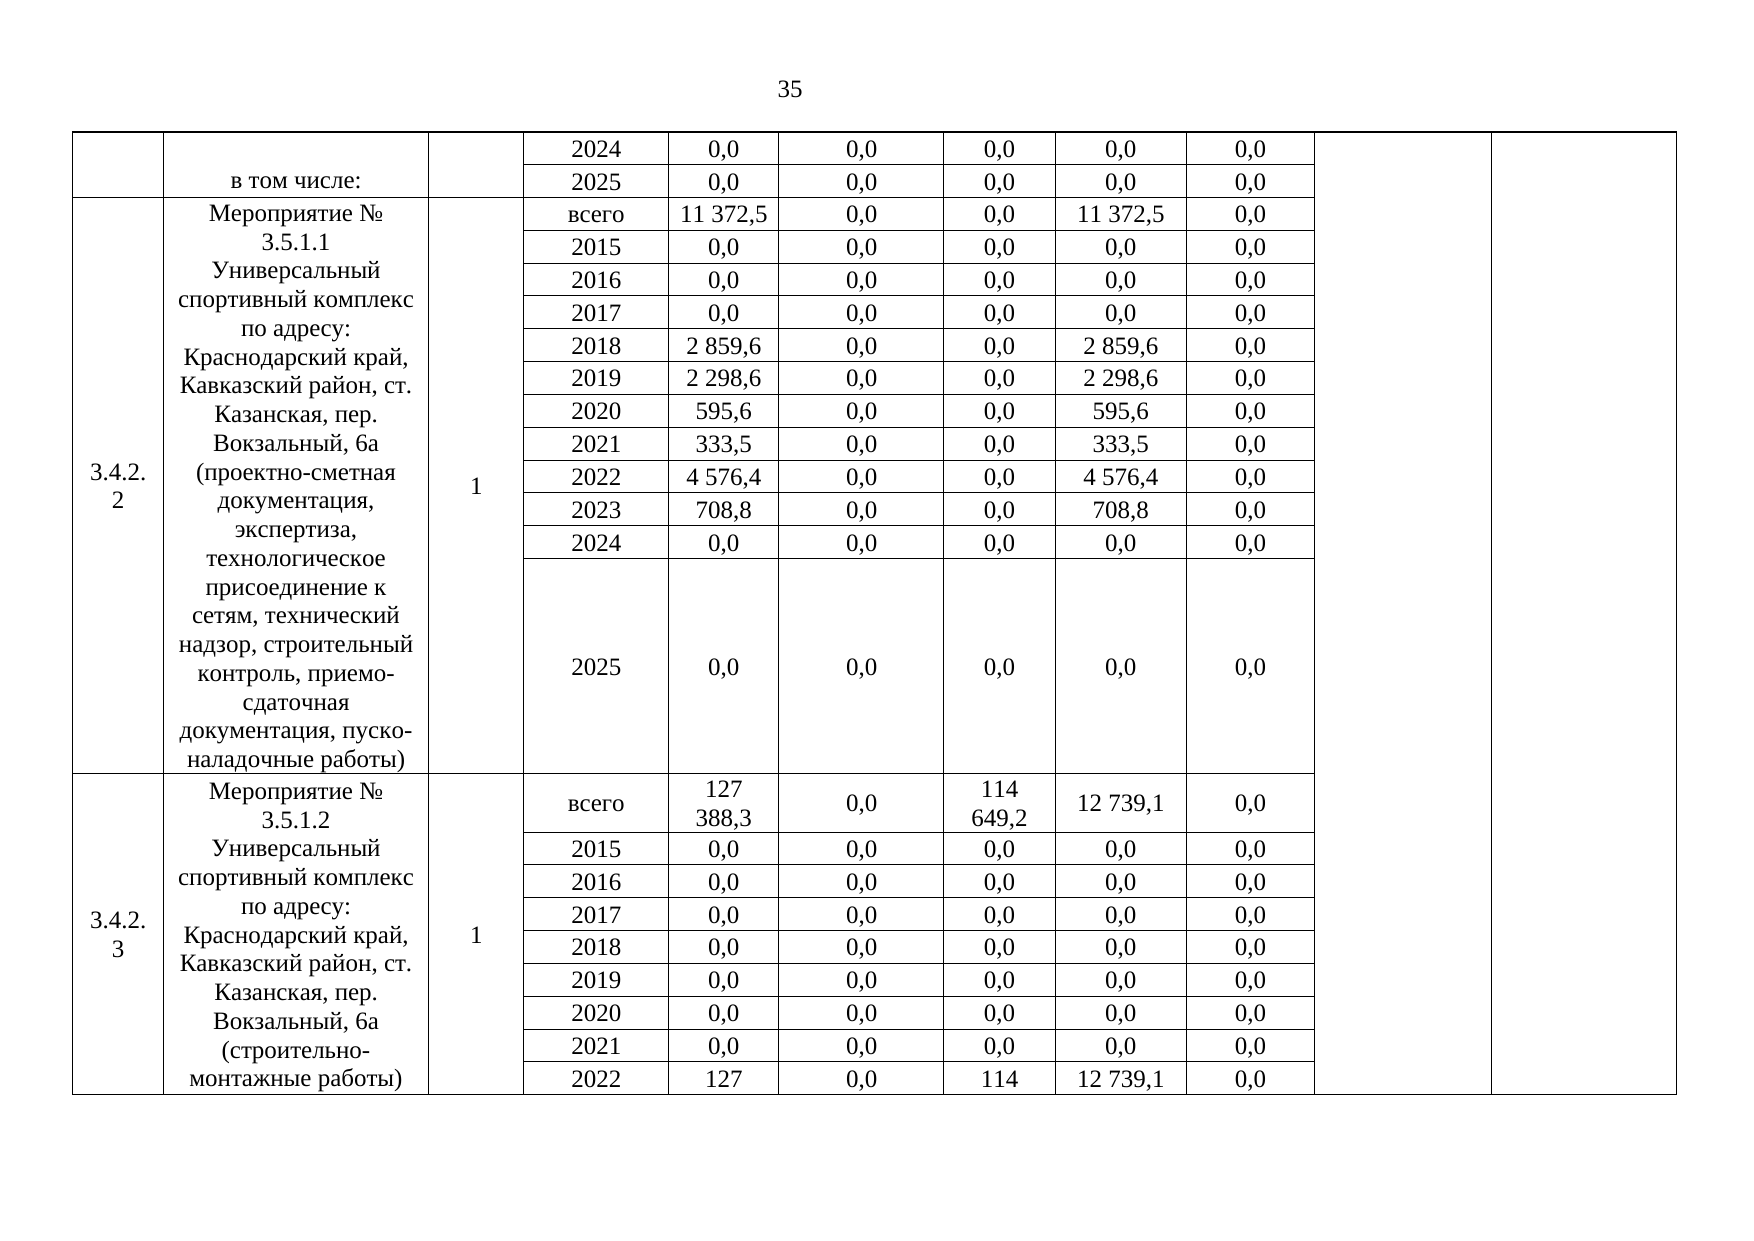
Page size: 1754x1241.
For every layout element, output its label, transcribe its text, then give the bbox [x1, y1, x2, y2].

table_cell 0,0 [779, 329, 943, 361]
table_cell 0,0 [779, 1062, 943, 1094]
table_cell 11 372,5 [669, 198, 778, 230]
table_cell 0,0 [1187, 133, 1314, 164]
table_cell 0,0 [779, 296, 943, 328]
table_cell 12 739,1 [1056, 1062, 1186, 1094]
table_cell 2021 [524, 428, 668, 459]
table_cell 2020 [524, 997, 668, 1028]
table_cell Мероприятие № 3.5.1.2 Универсальный спортивный комплекс по адресу: Краснодарский край, Кавказский район, ст. Казанская, пер. Вокзальный, 6а (строительно-монтажные работы) [164, 774, 428, 1094]
table_cell 0,0 [944, 865, 1055, 897]
table_cell 0,0 [1187, 1030, 1314, 1061]
table_cell 2018 [524, 931, 668, 963]
table_cell 708,8 [1056, 493, 1186, 525]
table_cell 0,0 [944, 1030, 1055, 1061]
table_cell 0,0 [1056, 997, 1186, 1028]
table_cell 0,0 [669, 559, 778, 773]
table_cell 0,0 [1187, 997, 1314, 1028]
table_cell 0,0 [944, 559, 1055, 773]
table_cell 0,0 [779, 231, 943, 263]
table_cell 595,6 [669, 395, 778, 427]
table_cell 0,0 [944, 526, 1055, 558]
table_cell 0,0 [1056, 264, 1186, 295]
table_cell 0,0 [669, 997, 778, 1028]
table_cell 0,0 [669, 964, 778, 996]
table_cell 0,0 [1187, 964, 1314, 996]
table_cell 0,0 [944, 329, 1055, 361]
table_cell 2019 [524, 362, 668, 394]
table_cell 127 388,3 [669, 1062, 778, 1094]
table_cell 0,0 [1056, 964, 1186, 996]
table_cell 0,0 [1187, 428, 1314, 459]
table_cell 1 [429, 198, 523, 773]
table_cell 0,0 [669, 231, 778, 263]
table_cell 0,0 [779, 833, 943, 864]
table_cell 2016 [524, 865, 668, 897]
table_cell всего [524, 198, 668, 230]
table_cell 0,0 [944, 165, 1055, 197]
table_cell 2022 [524, 1062, 668, 1094]
table_cell 2 859,6 [1056, 329, 1186, 361]
table_cell 0,0 [1056, 231, 1186, 263]
table_cell 0,0 [944, 428, 1055, 459]
table_cell 2 298,6 [1056, 362, 1186, 394]
table_cell 708,8 [669, 493, 778, 525]
table_cell 2015 [524, 231, 668, 263]
table_cell 0,0 [1187, 231, 1314, 263]
table_cell 0,0 [779, 165, 943, 197]
table_cell 0,0 [1056, 865, 1186, 897]
table_cell 2022 [524, 461, 668, 492]
table_cell 0,0 [944, 198, 1055, 230]
table_cell 3.4.2.2 [73, 198, 163, 773]
table_cell 2019 [524, 964, 668, 996]
table_cell 0,0 [944, 231, 1055, 263]
table_cell 0,0 [944, 296, 1055, 328]
table_cell 0,0 [1187, 362, 1314, 394]
table_cell 0,0 [1056, 833, 1186, 864]
table_cell 0,0 [1056, 559, 1186, 773]
table_cell 0,0 [1187, 833, 1314, 864]
table_cell 0,0 [944, 362, 1055, 394]
table_cell 0,0 [779, 362, 943, 394]
table_cell 0,0 [1187, 395, 1314, 427]
table_cell 0,0 [1056, 931, 1186, 963]
table_cell 11 372,5 [1056, 198, 1186, 230]
table_cell 0,0 [944, 833, 1055, 864]
table_cell 0,0 [779, 133, 943, 164]
table_cell 2016 [524, 264, 668, 295]
table_cell 0,0 [1187, 526, 1314, 558]
table_cell 0,0 [669, 1030, 778, 1061]
table_cell 0,0 [944, 964, 1055, 996]
table_cell 0,0 [669, 165, 778, 197]
table_cell 0,0 [779, 264, 943, 295]
table_cell 0,0 [944, 898, 1055, 930]
table_cell 0,0 [1187, 165, 1314, 197]
table_cell 0,0 [779, 461, 943, 492]
table_cell 2017 [524, 898, 668, 930]
table_cell 0,0 [944, 264, 1055, 295]
table_cell 0,0 [1187, 774, 1314, 832]
table_cell 1 [429, 774, 523, 1094]
table_cell 0,0 [1187, 461, 1314, 492]
table_cell 2 859,6 [669, 329, 778, 361]
table_cell 0,0 [779, 774, 943, 832]
table_cell 2023 [524, 493, 668, 525]
table_cell 2015 [524, 833, 668, 864]
table_cell 0,0 [779, 493, 943, 525]
table_cell всего [524, 774, 668, 832]
table_cell 12 739,1 [1056, 774, 1186, 832]
table_cell 0,0 [1056, 133, 1186, 164]
table_cell 0,0 [669, 833, 778, 864]
table_cell 0,0 [944, 133, 1055, 164]
table_cell 0,0 [779, 428, 943, 459]
table_cell 0,0 [779, 526, 943, 558]
table_cell 0,0 [944, 931, 1055, 963]
table_cell 2025 [524, 559, 668, 773]
table_cell 114 649,2 [944, 774, 1055, 832]
table_cell 2025 [524, 165, 668, 197]
table_cell 114 649,2 [944, 1062, 1055, 1094]
table_cell 0,0 [669, 296, 778, 328]
table_cell 0,0 [1056, 296, 1186, 328]
table_cell 595,6 [1056, 395, 1186, 427]
table_cell 0,0 [944, 493, 1055, 525]
table_cell 0,0 [779, 1030, 943, 1061]
table_cell 0,0 [779, 559, 943, 773]
table_cell 2024 [524, 526, 668, 558]
table_cell 0,0 [1187, 898, 1314, 930]
table_cell 2 298,6 [669, 362, 778, 394]
table_cell 0,0 [1187, 559, 1314, 773]
table_cell 0,0 [779, 898, 943, 930]
table_cell 3.4.2.3 [73, 774, 163, 1094]
table_cell 2020 [524, 395, 668, 427]
table_cell 0,0 [944, 395, 1055, 427]
table_cell 0,0 [1187, 296, 1314, 328]
table_cell 0,0 [779, 865, 943, 897]
table_cell 0,0 [779, 997, 943, 1028]
table_cell 333,5 [669, 428, 778, 459]
table_cell 2018 [524, 329, 668, 361]
table_cell 127 388,3 [669, 774, 778, 832]
table_cell 0,0 [1187, 329, 1314, 361]
table_cell 0,0 [669, 931, 778, 963]
table_cell 0,0 [669, 865, 778, 897]
table_cell 0,0 [779, 931, 943, 963]
table_cell 0,0 [944, 997, 1055, 1028]
table_cell 333,5 [1056, 428, 1186, 459]
table_cell Мероприятие № 3.5.1.1 Универсальный спортивный комплекс по адресу: Краснодарский край, Кавказский район, ст. Казанская, пер. Вокзальный, 6а (проектно-сметная документация, экспертиза, технологическое присоединение к сетям, технический надзор, строительный контроль, приемо-сдаточная документация, пуско-наладочные работы) [164, 198, 428, 773]
table_cell 4 576,4 [1056, 461, 1186, 492]
table_cell 0,0 [1187, 931, 1314, 963]
table_cell 0,0 [1187, 198, 1314, 230]
table_cell 4 576,4 [669, 461, 778, 492]
table_cell 0,0 [1056, 1030, 1186, 1061]
table_cell 0,0 [1056, 165, 1186, 197]
table_cell 0,0 [1187, 493, 1314, 525]
table_cell 2021 [524, 1030, 668, 1061]
table_cell 0,0 [1056, 898, 1186, 930]
table_cell 0,0 [1187, 264, 1314, 295]
table_cell 0,0 [669, 526, 778, 558]
table_cell 0,0 [1187, 1062, 1314, 1094]
table_cell 0,0 [669, 898, 778, 930]
table_cell 2017 [524, 296, 668, 328]
table_cell 0,0 [944, 461, 1055, 492]
table_cell 0,0 [779, 395, 943, 427]
table_cell 0,0 [669, 264, 778, 295]
table_cell 0,0 [669, 133, 778, 164]
table_cell 0,0 [1187, 865, 1314, 897]
table_cell 2024 [524, 133, 668, 164]
table_cell 0,0 [779, 198, 943, 230]
table_cell 0,0 [779, 964, 943, 996]
table_cell 0,0 [1056, 526, 1186, 558]
